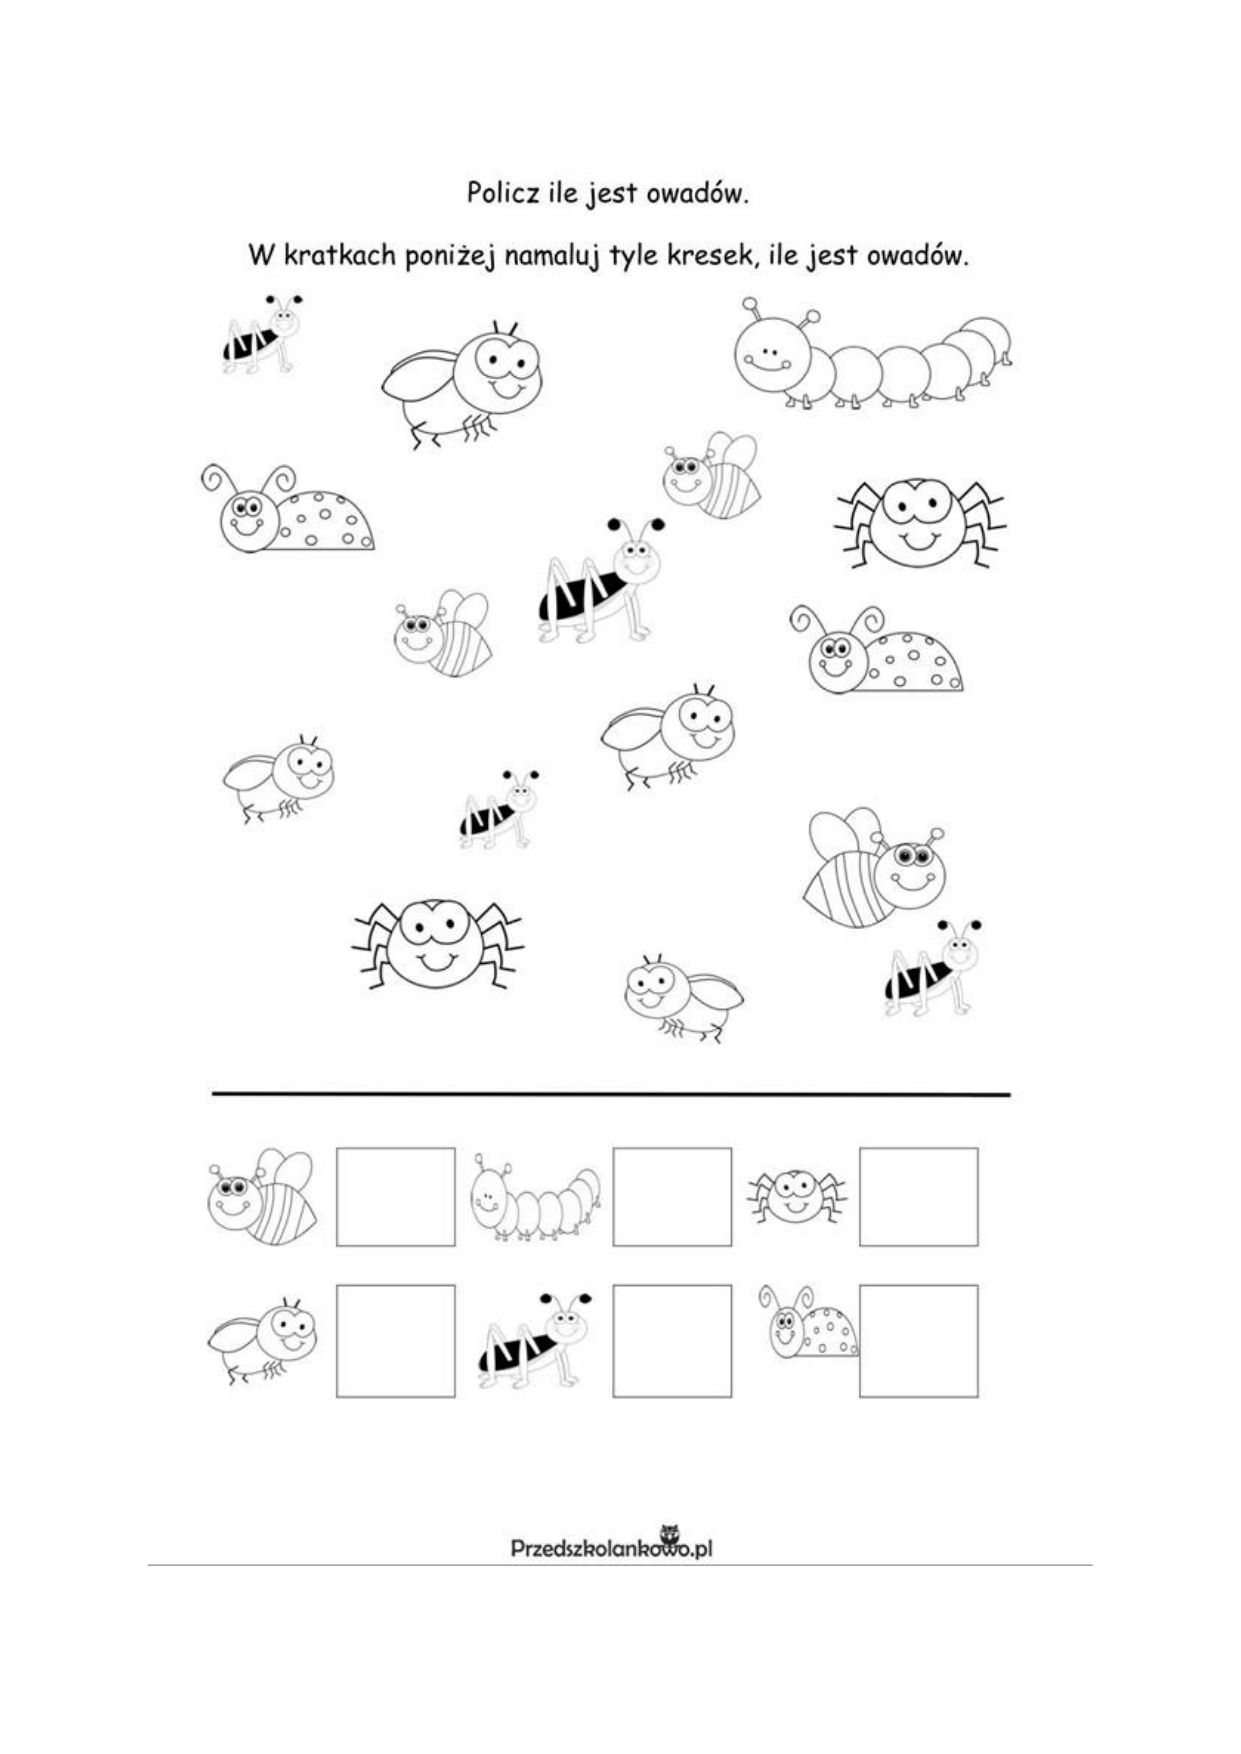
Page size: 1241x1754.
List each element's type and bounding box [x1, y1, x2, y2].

picture [147, 147, 1093, 1566]
